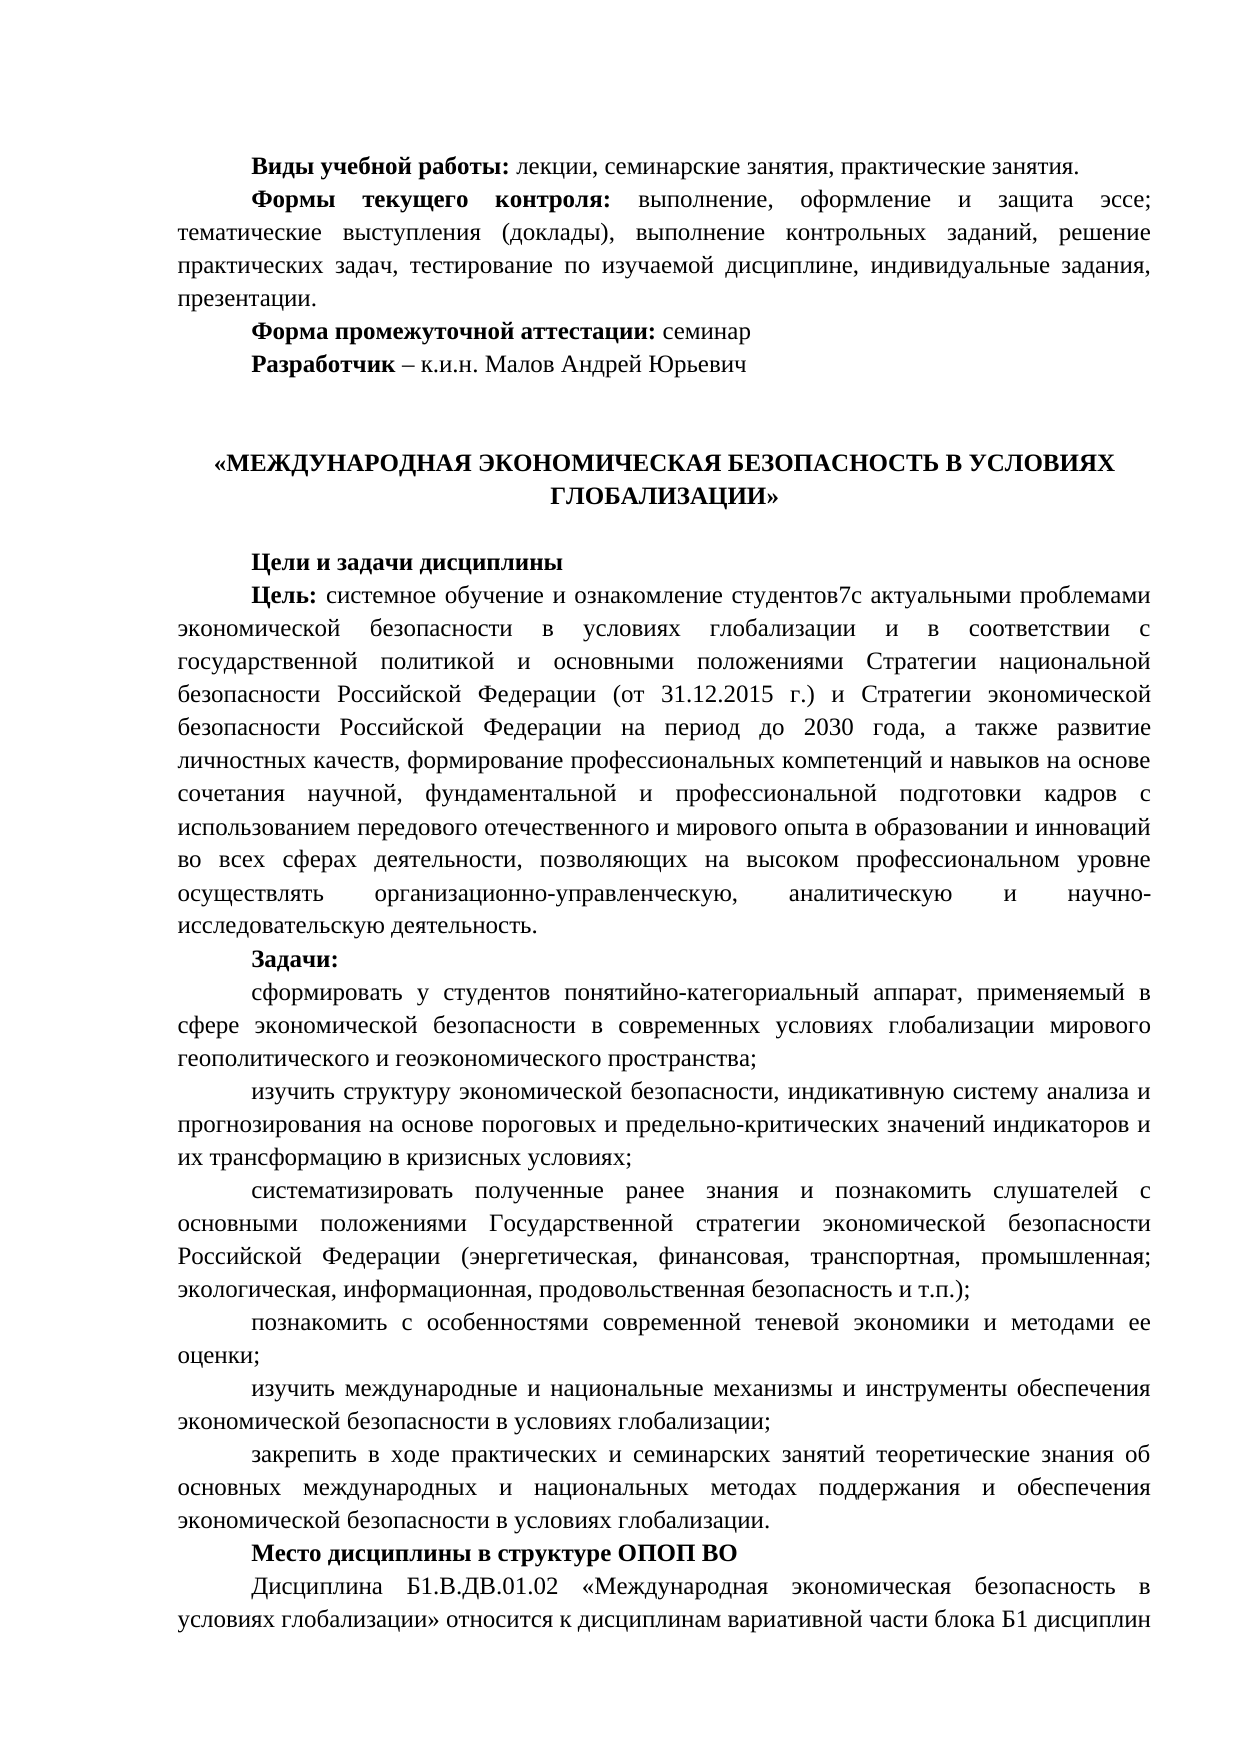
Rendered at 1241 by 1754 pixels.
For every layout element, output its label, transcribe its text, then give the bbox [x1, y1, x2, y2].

text изучить международные и национальные механизмы и инструменты обеспечения экономической безопасности в условиях глобализации; [177, 1373, 1152, 1435]
text Разработчик – к.и.н. Малов Андрей Юрьевич [177, 349, 1152, 378]
text познакомить с особенностями современной теневой экономики и методами ее оценки; [177, 1307, 1152, 1369]
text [177, 1571, 1152, 1633]
text Задачи: [177, 944, 1152, 972]
text Формы текущего контроля: выполнение, оформление и защита эссе; тематические выступления (доклады), выполнение контрольных заданий, решение практических задач, тестирование по изучаемой дисциплине, индивидуальные задания, презентации. [177, 184, 1152, 312]
text Форма промежуточной аттестации: семинар [177, 316, 1152, 345]
text закрепить в ходе практических и семинарских занятий теоретические знания об основных международных и национальных методах поддержания и обеспечения экономической безопасности в условиях глобализации. [177, 1439, 1152, 1534]
text «МЕЖДУНАРОДНАЯ ЭКОНОМИЧЕСКАЯ БЕЗОПАСНОСТЬ В УСЛОВИЯХ ГЛОБАЛИЗАЦИИ» [177, 448, 1152, 510]
text изучить структуру экономической безопасности, индикативную систему анализа и прогнозирования на основе пороговых и предельно-критических значений индикаторов и их трансформацию в кризисных условиях; [177, 1076, 1152, 1171]
text сформировать у студентов понятийно-категориальный аппарат, применяемый в сфере экономической безопасности в современных условиях глобализации мирового геополитического и геоэкономического пространства; [177, 977, 1152, 1071]
text Цель: системное обучение и ознакомление студентов7с актуальными проблемами экономической безопасности в условиях глобализации и в соответствии с государственной политикой и основными положениями Стратегии национальной безопасности Российской Федерации (от 31.12.2015 г.) и Стратегии экономической безопасности Российской Федерации на период до 2030 года, а также развитие личностных качеств, формирование профессиональных компетенций и навыков на основе сочетания научной, фундаментальной и профессиональной подготовки кадров с использованием передового отечественного и мирового опыта в образовании и инноваций во всех сферах деятельности, позволяющих на высоком профессиональном уровне осуществлять организационно-управленческую, аналитическую и научно-исследовательскую деятельность. [177, 580, 1152, 939]
text Цели и задачи дисциплины [177, 547, 1152, 576]
text Виды учебной работы: лекции, семинарские занятия, практические занятия. [177, 151, 1152, 180]
text систематизировать полученные ранее знания и познакомить слушателей с основными положениями Государственной стратегии экономической безопасности Российской Федерации (энергетическая, финансовая, транспортная, промышленная; экологическая, информационная, продовольственная безопасность и т.п.); [177, 1175, 1152, 1303]
text Место дисциплины в структуре ОПОП ВО [177, 1538, 1152, 1567]
